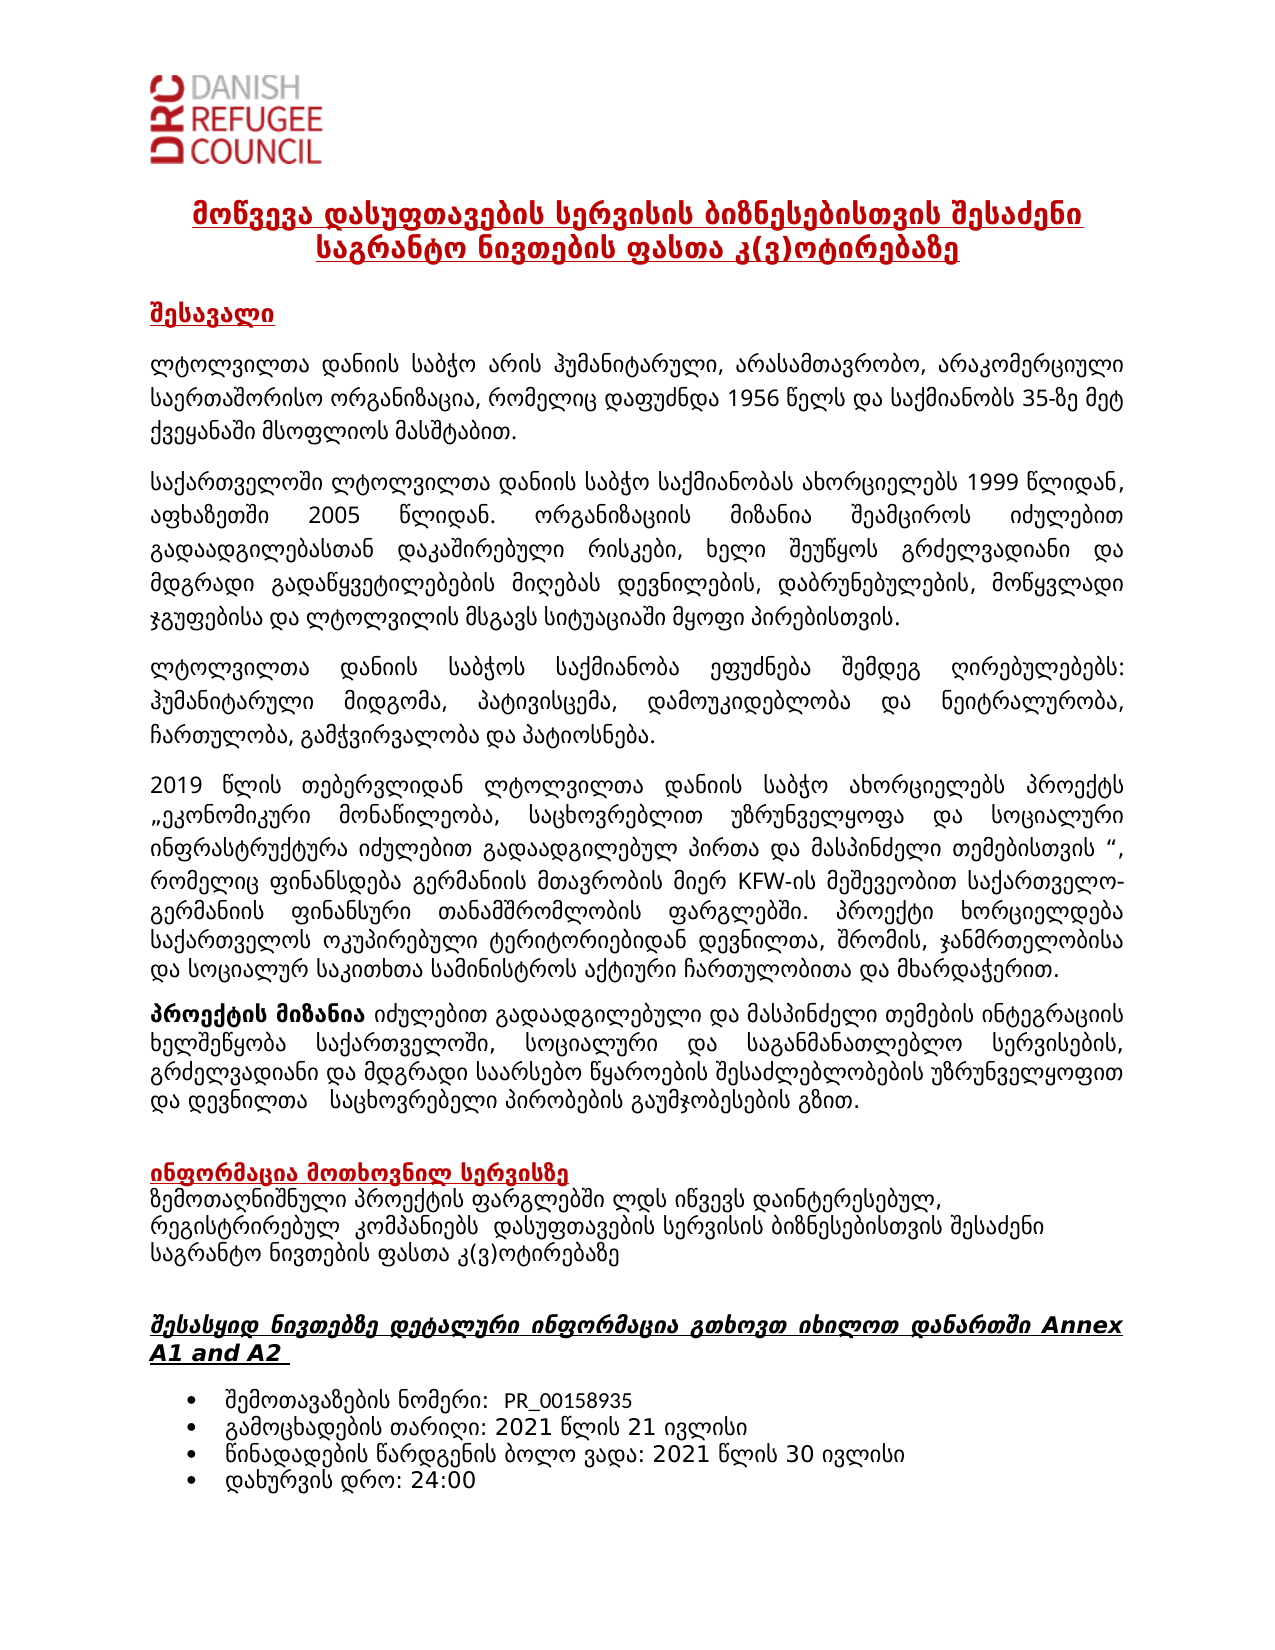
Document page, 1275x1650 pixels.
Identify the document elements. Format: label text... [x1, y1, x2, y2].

text პროექტის მიზანია იძულებით გადაადგილებული და მასპინძელი თემების ინტეგრაციის ხელშეწყობა საქართველოში, სოციალური და საგანმანათლებლო სერვისების, გრძელვადიანი და მდგრადი საარსებო წყაროების შესაძლებლობების უზრუნველყოფით და დევნილთა საცხოვრებელი პირობების გაუმჯობესების გზით. [150, 1001, 1125, 1114]
list გამოცხადების თარიღი: 2021 წლის 21 ივლისი [187, 1414, 1125, 1441]
text შესასყიდ ნივთებზე დეტალური ინფორმაცია გთხოვთ იხილოთ დანართში Annex A1 and A2 [150, 1312, 1125, 1367]
text საქართველოში ლტოლვილთა დანიის საბჭო საქმიანობას ახორციელებს 1999 წლიდან, აფხაზეთში 2005 წლიდან. ორგანიზაციის მიზანია შეამციროს იძულებით გადაადგილებასთან დაკაშირებული რისკები, ხელი შეუწყოს გრძელვადიანი და მდგრადი გადაწყვეტილებების მიღებას დევნილების, დაბრუნებულების, მოწყვლადი ჯგუფებისა და ლტოლვილის მსგავს სიტუაციაში მყოფი პირებისთვის. [150, 466, 1125, 632]
text ლტოლვილთა დანიის საბჭო არის ჰუმანიტარული, არასამთავრობო, არაკომერციული საერთაშორისო ორგანიზაცია, რომელიც დაფუძნდა 1956 წელს და საქმიანობს 35-ზე მეტ ქვეყანაში მსოფლიოს მასშტაბით. [150, 348, 1125, 446]
list შემოთავაზების ნომერი: PR_00158935 [187, 1386, 1125, 1414]
text 2019 წლის თებერვლიდან ლტოლვილთა დანიის საბჭო ახორციელებს პროექტს „ეკონომიკური მონაწილეობა, საცხოვრებლით უზრუნველყოფა და სოციალური ინფრასტრუქტურა იძულებით გადაადგილებულ პირთა და მასპინძელი თემებისთვის “, რომელიც ფინანსდება გერმანიის მთავრობის მიერ KFW-ის მეშევეობით საქართველო-გერმანიის ფინანსური თანამშრომლობის ფარგლებში. პროექტი ხორციელდება საქართველოს ოკუპირებული ტერიტორიებიდან დევნილთა, შრომის, ჯანმრთელობისა და სოციალურ საკითხთა სამინისტროს აქტიური ჩართულობითა და მხარდაჭერით. [150, 769, 1125, 983]
list დახურვის დრო: 24:00 [187, 1467, 1125, 1494]
text ლტოლვილთა დანიის საბჭოს საქმიანობა ეფუძნება შემდეგ ღირებულებებს: ჰუმანიტარული მიდგომა, პატივისცემა, დამოუკიდებლობა და ნეიტრალურობა, ჩართულობა, გამჭვირვალობა და პატიოსნება. [150, 651, 1125, 750]
picture [150, 75, 323, 164]
text მოწვევა დასუფთავების სერვისის ბიზნესებისთვის შესაძენი საგრანტო ნივთების ფასთა კ(ვ)ოტირებაზე [150, 198, 1125, 266]
text ზემოთაღნიშნული პროექტის ფარგლებში ლდს იწვევს დაინტერესებულ, რეგისტრირებულ კომპანიებს დასუფთავების სერვისის ბიზნესებისთვის შესაძენი საგრანტო ნივთების ფასთა კ(ვ)ოტირებაზე [150, 1186, 1125, 1266]
text შესავალი [150, 299, 1125, 329]
text ინფორმაცია მოთხოვნილ სერვისზე [150, 1160, 1125, 1186]
list წინადადების წარდგენის ბოლო ვადა: 2021 წლის 30 ივლისი [187, 1441, 1125, 1467]
